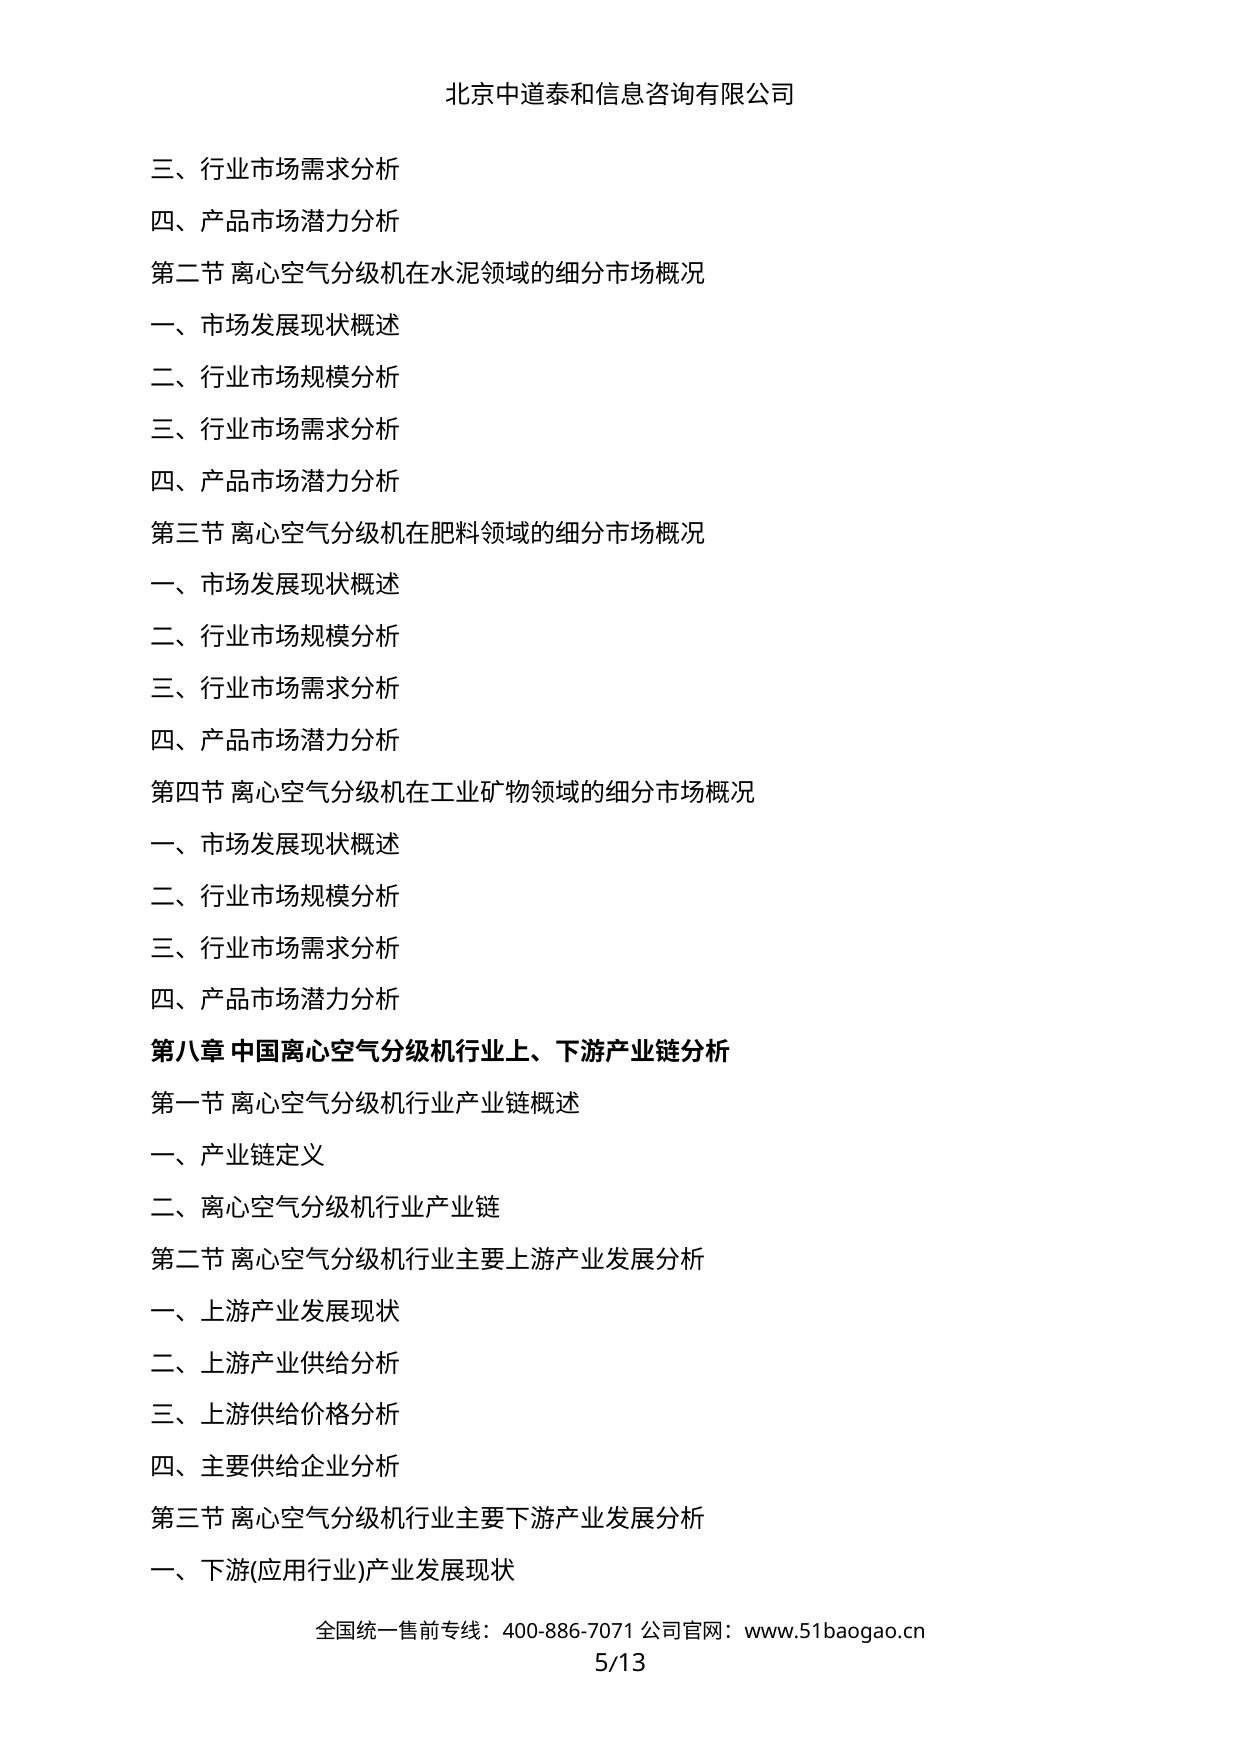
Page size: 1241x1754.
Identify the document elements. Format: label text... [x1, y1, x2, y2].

text 一、产业链定义 [150, 1136, 1090, 1172]
text 四、产品市场潜力分析 [150, 461, 1090, 497]
text 二、上游产业供给分析 [150, 1343, 1090, 1379]
text 二、行业市场规模分析 [150, 876, 1090, 912]
text 第二节 离心空气分级机行业主要上游产业发展分析 [150, 1239, 1090, 1276]
text 第八章 中国离心空气分级机行业上、下游产业链分析 [150, 1032, 1090, 1068]
text 四、产品市场潜力分析 [150, 202, 1090, 238]
text 第三节 离心空气分级机在肥料领域的细分市场概况 [150, 513, 1090, 549]
text 三、行业市场需求分析 [150, 150, 1090, 186]
text 四、产品市场潜力分析 [150, 980, 1090, 1016]
text 二、行业市场规模分析 [150, 357, 1090, 394]
text 四、主要供给企业分析 [150, 1447, 1090, 1483]
text 一、市场发展现状概述 [150, 565, 1090, 601]
text 一、上游产业发展现状 [150, 1291, 1090, 1327]
text 一、市场发展现状概述 [150, 306, 1090, 342]
text 二、行业市场规模分析 [150, 617, 1090, 653]
text 三、行业市场需求分析 [150, 928, 1090, 964]
text 一、市场发展现状概述 [150, 824, 1090, 861]
text 三、行业市场需求分析 [150, 669, 1090, 705]
text 第二节 离心空气分级机在水泥领域的细分市场概况 [150, 254, 1090, 290]
text 三、行业市场需求分析 [150, 409, 1090, 446]
text 第三节 离心空气分级机行业主要下游产业发展分析 [150, 1499, 1090, 1535]
text 一、下游(应用行业)产业发展现状 [150, 1551, 1090, 1587]
text 第一节 离心空气分级机行业产业链概述 [150, 1084, 1090, 1120]
text 四、产品市场潜力分析 [150, 721, 1090, 757]
text 二、离心空气分级机行业产业链 [150, 1187, 1090, 1224]
text 第四节 离心空气分级机在工业矿物领域的细分市场概况 [150, 772, 1090, 809]
text 三、上游供给价格分析 [150, 1395, 1090, 1431]
